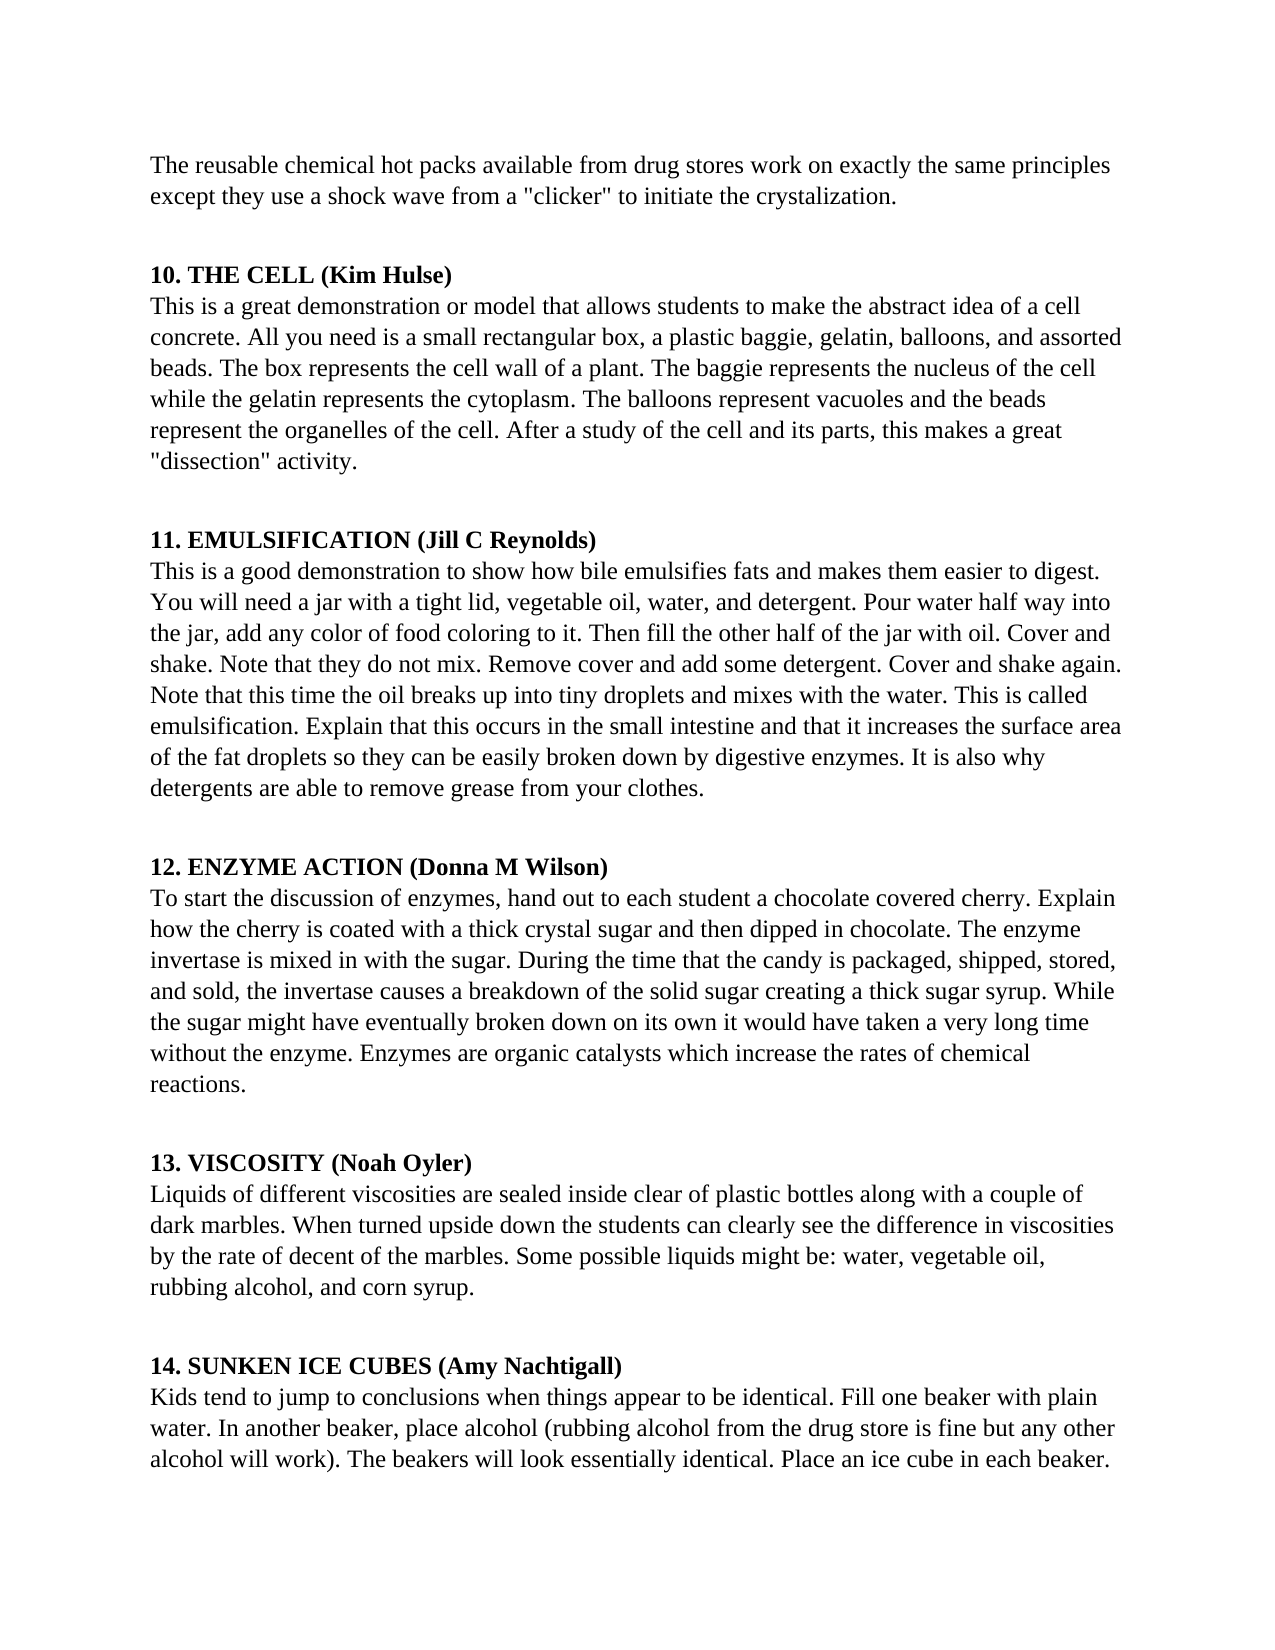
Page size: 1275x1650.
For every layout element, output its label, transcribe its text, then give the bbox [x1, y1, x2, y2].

text The reusable chemical hot packs available from drug stores work on exactly the same principles except they use a shock wave from a "clicker" to initiate the crystalization. [150, 150, 1125, 241]
text 12. ENZYME ACTION (Donna M Wilson) To start the discussion of enzymes, hand out to each student a chocolate covered cherry. Explain how the cherry is coated with a thick crystal sugar and then dipped in chocolate. The enzyme invertase is mixed in with the sugar. During the time that the candy is packaged, shipped, stored, and sold, the invertase causes a breakdown of the solid sugar creating a thick sugar syrup. While the sugar might have eventually broken down on its own it would have taken a very long time without the enzyme. Enzymes are organic catalysts which increase the rates of chemical reactions. [150, 852, 1125, 1129]
text 13. VISCOSITY (Noah Oyler) Liquids of different viscosities are sealed inside clear of plastic bottles along with a couple of dark marbles. When turned upside down the students can clearly see the difference in viscosities by the rate of decent of the marbles. Some possible liquids might be: water, vegetable oil, rubbing alcohol, and corn syrup. [150, 1148, 1125, 1332]
text 10. THE CELL (Kim Hulse) This is a great demonstration or model that allows students to make the abstract idea of a cell concrete. All you need is a small rectangular box, a plastic baggie, gelatin, balloons, and assorted beads. The box represents the cell wall of a plant. The baggie represents the nucleus of the cell while the gelatin represents the cytoplasm. The balloons represent vacuoles and the beads represent the organelles of the cell. After a study of the cell and its parts, this makes a great "dissection" activity. [150, 260, 1125, 506]
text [150, 1351, 1125, 1473]
text 11. EMULSIFICATION (Jill C Reynolds) This is a good demonstration to show how bile emulsifies fats and makes them easier to digest. You will need a jar with a tight lid, vegetable oil, water, and detergent. Pour water half way into the jar, add any color of food coloring to it. Then fill the other half of the jar with oil. Cover and shake. Note that they do not mix. Remove cover and add some detergent. Cover and shake again. Note that this time the oil breaks up into tiny droplets and mixes with the water. This is called emulsification. Explain that this occurs in the small intestine and that it increases the surface area of the fat droplets so they can be easily broken down by digestive enzymes. It is also why detergents are able to remove grease from your clothes. [150, 525, 1125, 833]
